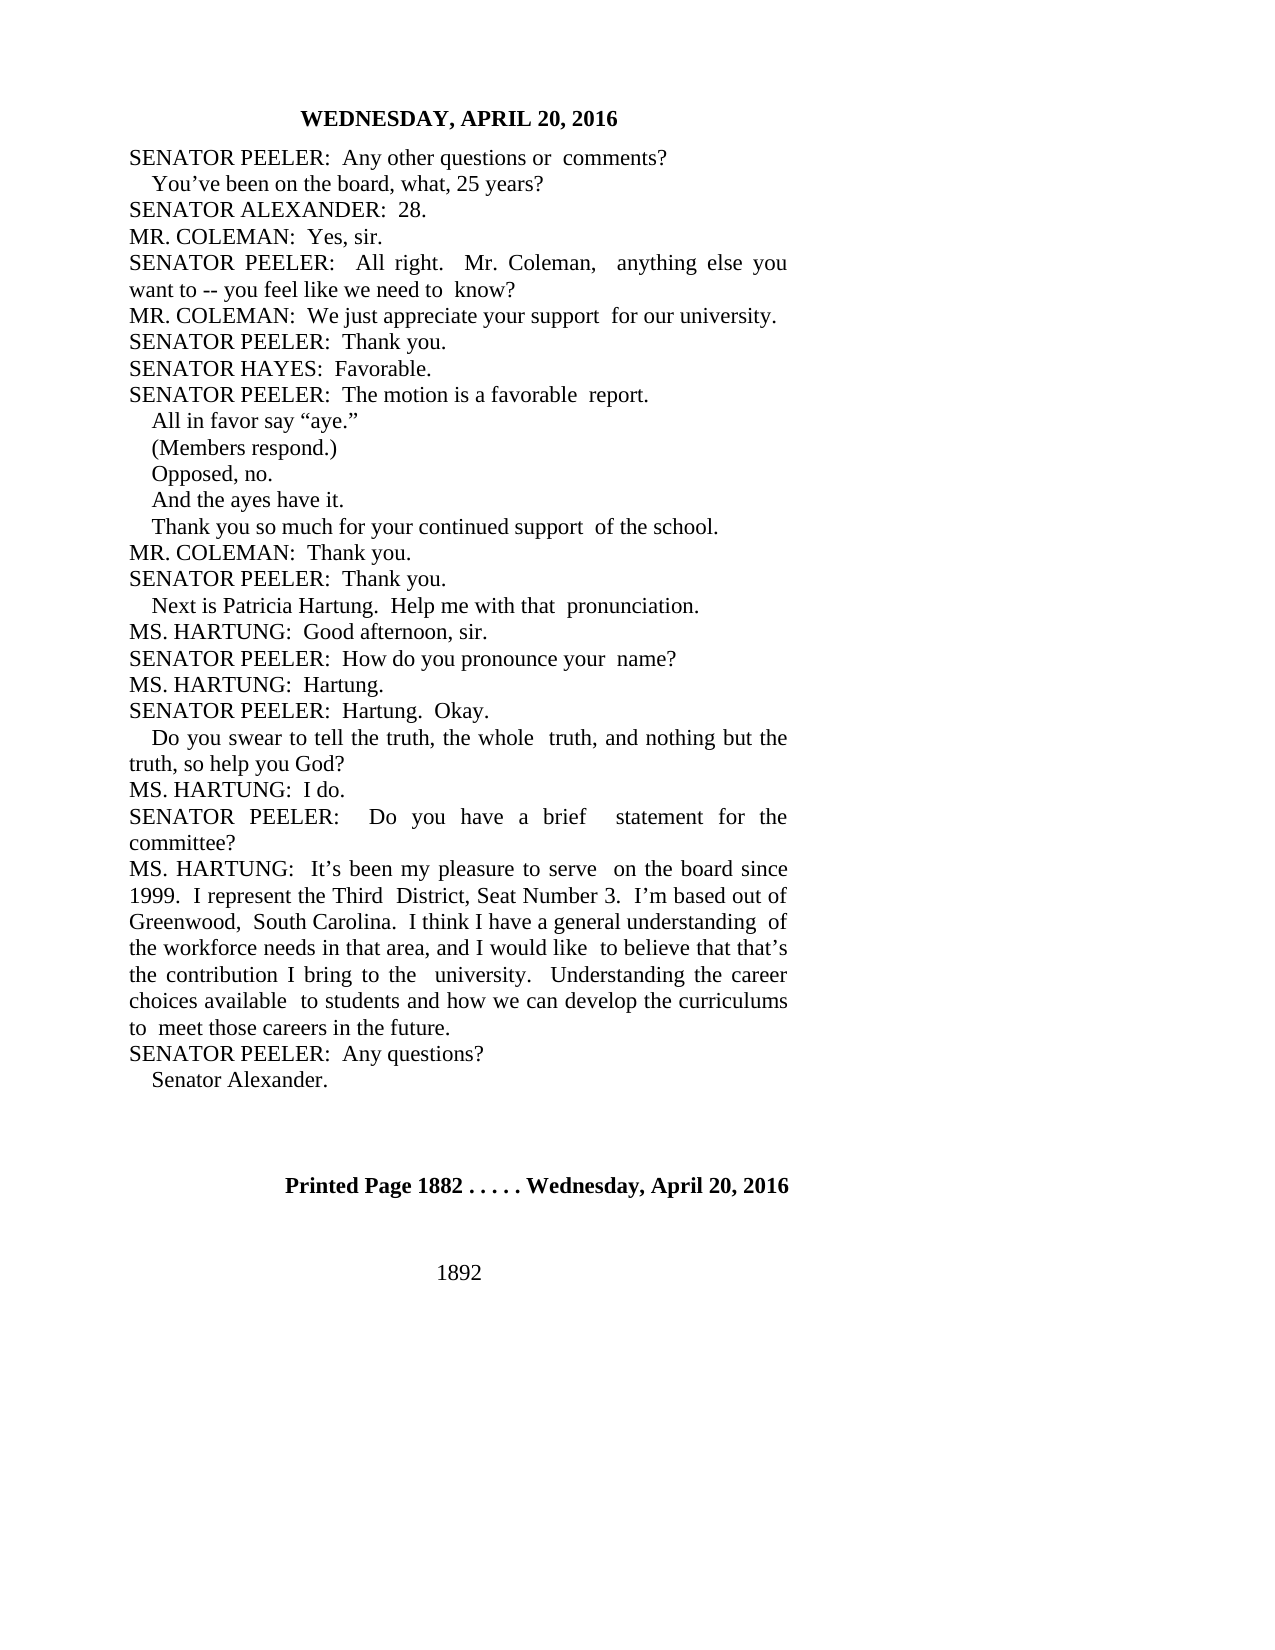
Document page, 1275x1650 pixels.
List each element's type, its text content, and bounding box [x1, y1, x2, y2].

text SENATOR PEELER: All right. Mr. Coleman, anything else you want to -- you feel like we need to know? [129, 249, 789, 302]
text Next is Patricia Hartung. Help me with that pronunciation. [129, 592, 789, 618]
text SENATOR PEELER: Thank you. [129, 566, 789, 592]
text SENATOR PEELER: How do you pronounce your name? [129, 644, 789, 671]
text Printed Page 1882 . . . . . Wednesday, April 20, 2016 [129, 1172, 789, 1198]
text MS. HARTUNG: It’s been my pleasure to serve on the board since 1999. I represent the Third District, Seat Number 3. I’m based out of Greenwood, South Carolina. I think I have a general understanding of the workforce needs in that area, and I would like to believe that that’s the contribution I bring to the university. Understanding the career choices available to students and how we can develop the curriculums to meet those careers in the future. [129, 855, 789, 1040]
text You’ve been on the board, what, 25 years? [129, 170, 789, 197]
text SENATOR PEELER: Any questions? [129, 1040, 789, 1066]
text SENATOR PEELER: Hartung. Okay. [129, 697, 789, 724]
text SENATOR PEELER: Thank you. [129, 328, 789, 355]
text Senator Alexander. [129, 1066, 789, 1093]
text Thank you so much for your continued support of the school. [129, 513, 789, 539]
text MS. HARTUNG: I do. [129, 776, 789, 803]
text All in favor say “aye.” [129, 407, 789, 434]
text SENATOR PEELER: Any other questions or comments? [129, 144, 789, 170]
text Do you swear to tell the truth, the whole truth, and nothing but the truth, so help you God? [129, 724, 789, 776]
text And the ayes have it. [129, 486, 789, 513]
text SENATOR ALEXANDER: 28. [129, 197, 789, 223]
text SENATOR PEELER: The motion is a favorable report. [129, 381, 789, 407]
text MS. HARTUNG: Good afternoon, sir. [129, 618, 789, 644]
text Opposed, no. [129, 460, 789, 486]
text MR. COLEMAN: Thank you. [129, 539, 789, 566]
text (Members respond.) [129, 434, 789, 460]
text SENATOR HAYES: Favorable. [129, 355, 789, 381]
text MR. COLEMAN: Yes, sir. [129, 223, 789, 249]
text SENATOR PEELER: Do you have a brief statement for the committee? [129, 803, 789, 855]
text MR. COLEMAN: We just appreciate your support for our university. [129, 302, 789, 328]
text MS. HARTUNG: Hartung. [129, 671, 789, 697]
